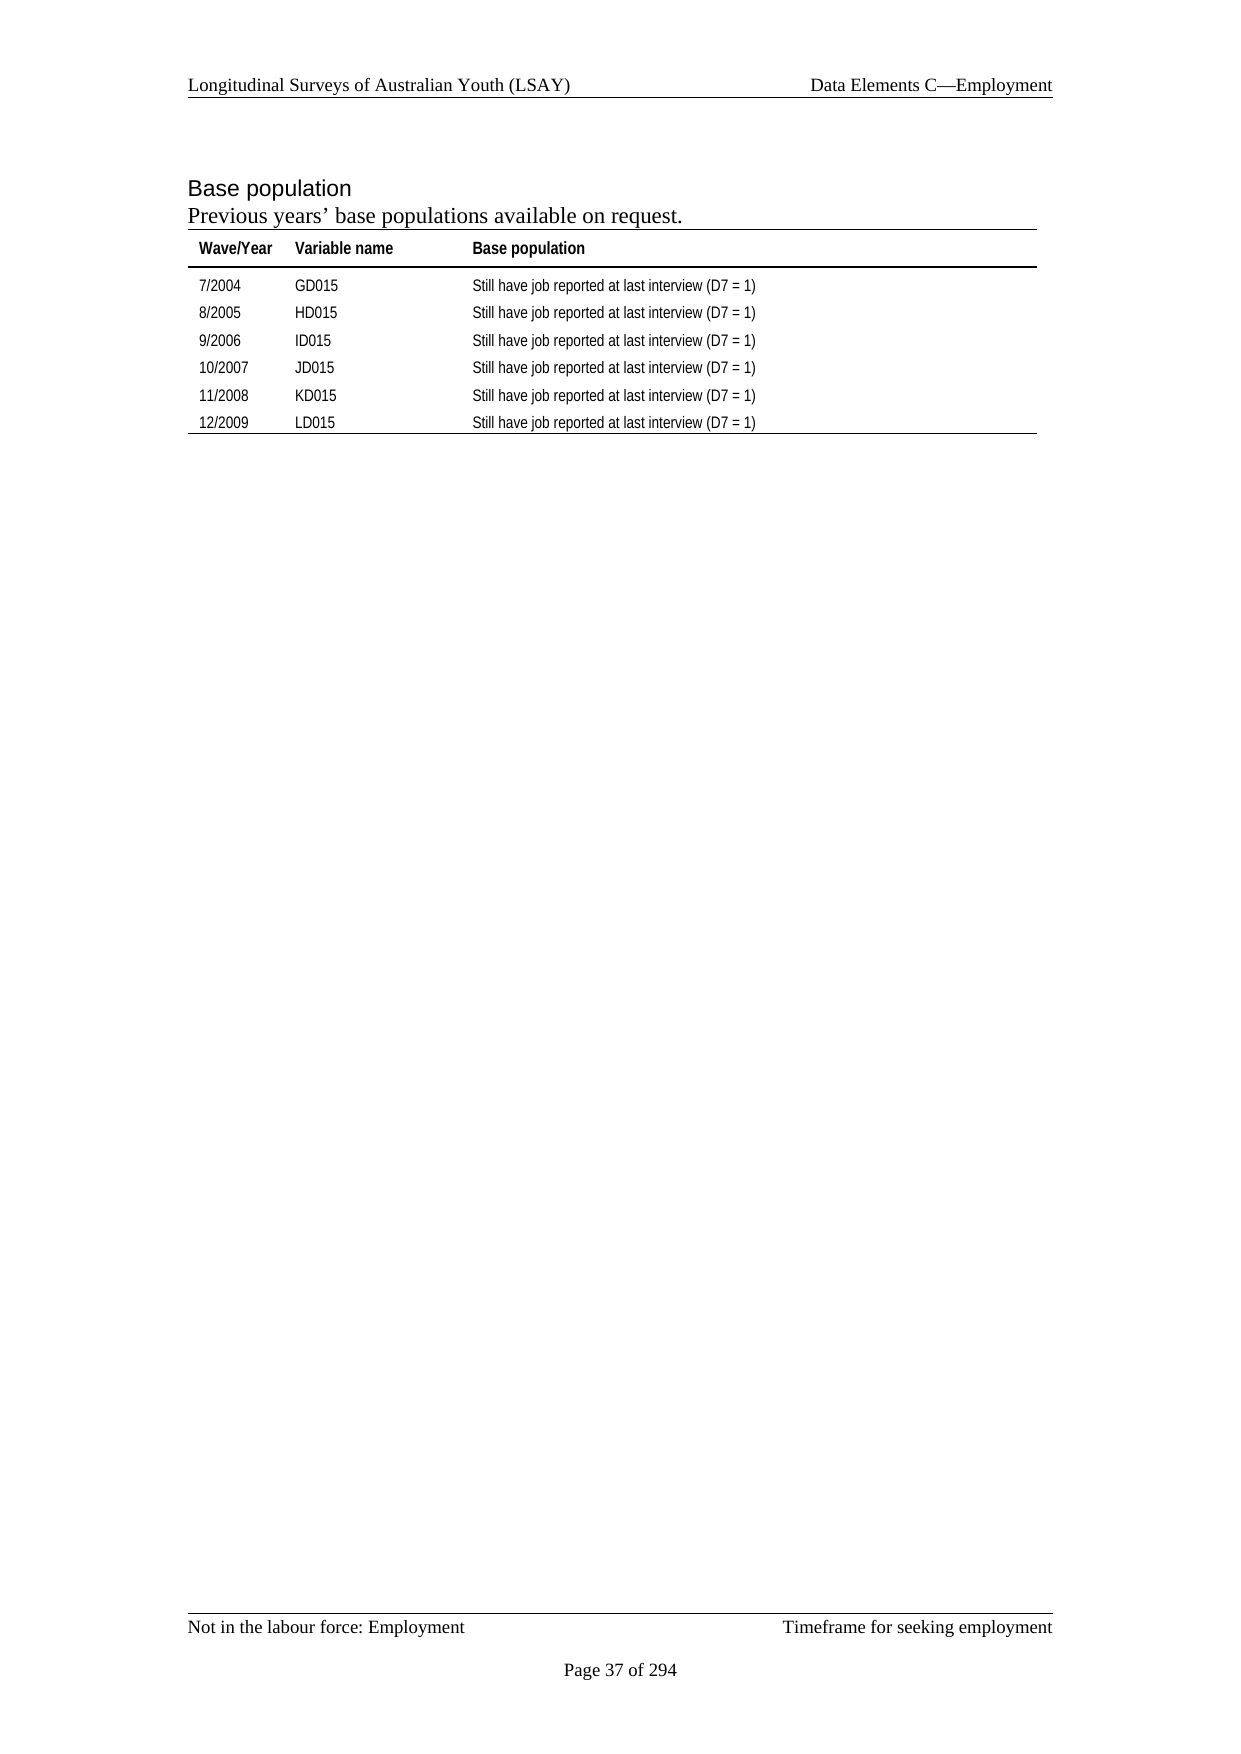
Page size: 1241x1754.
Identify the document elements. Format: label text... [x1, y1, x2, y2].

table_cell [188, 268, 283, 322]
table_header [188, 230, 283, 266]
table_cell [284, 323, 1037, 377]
text Previous years’ base populations available on request. [187, 201, 1053, 228]
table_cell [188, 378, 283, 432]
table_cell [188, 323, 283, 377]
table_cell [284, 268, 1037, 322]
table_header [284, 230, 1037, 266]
subtitle Base population [187, 175, 1053, 201]
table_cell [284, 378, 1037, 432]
